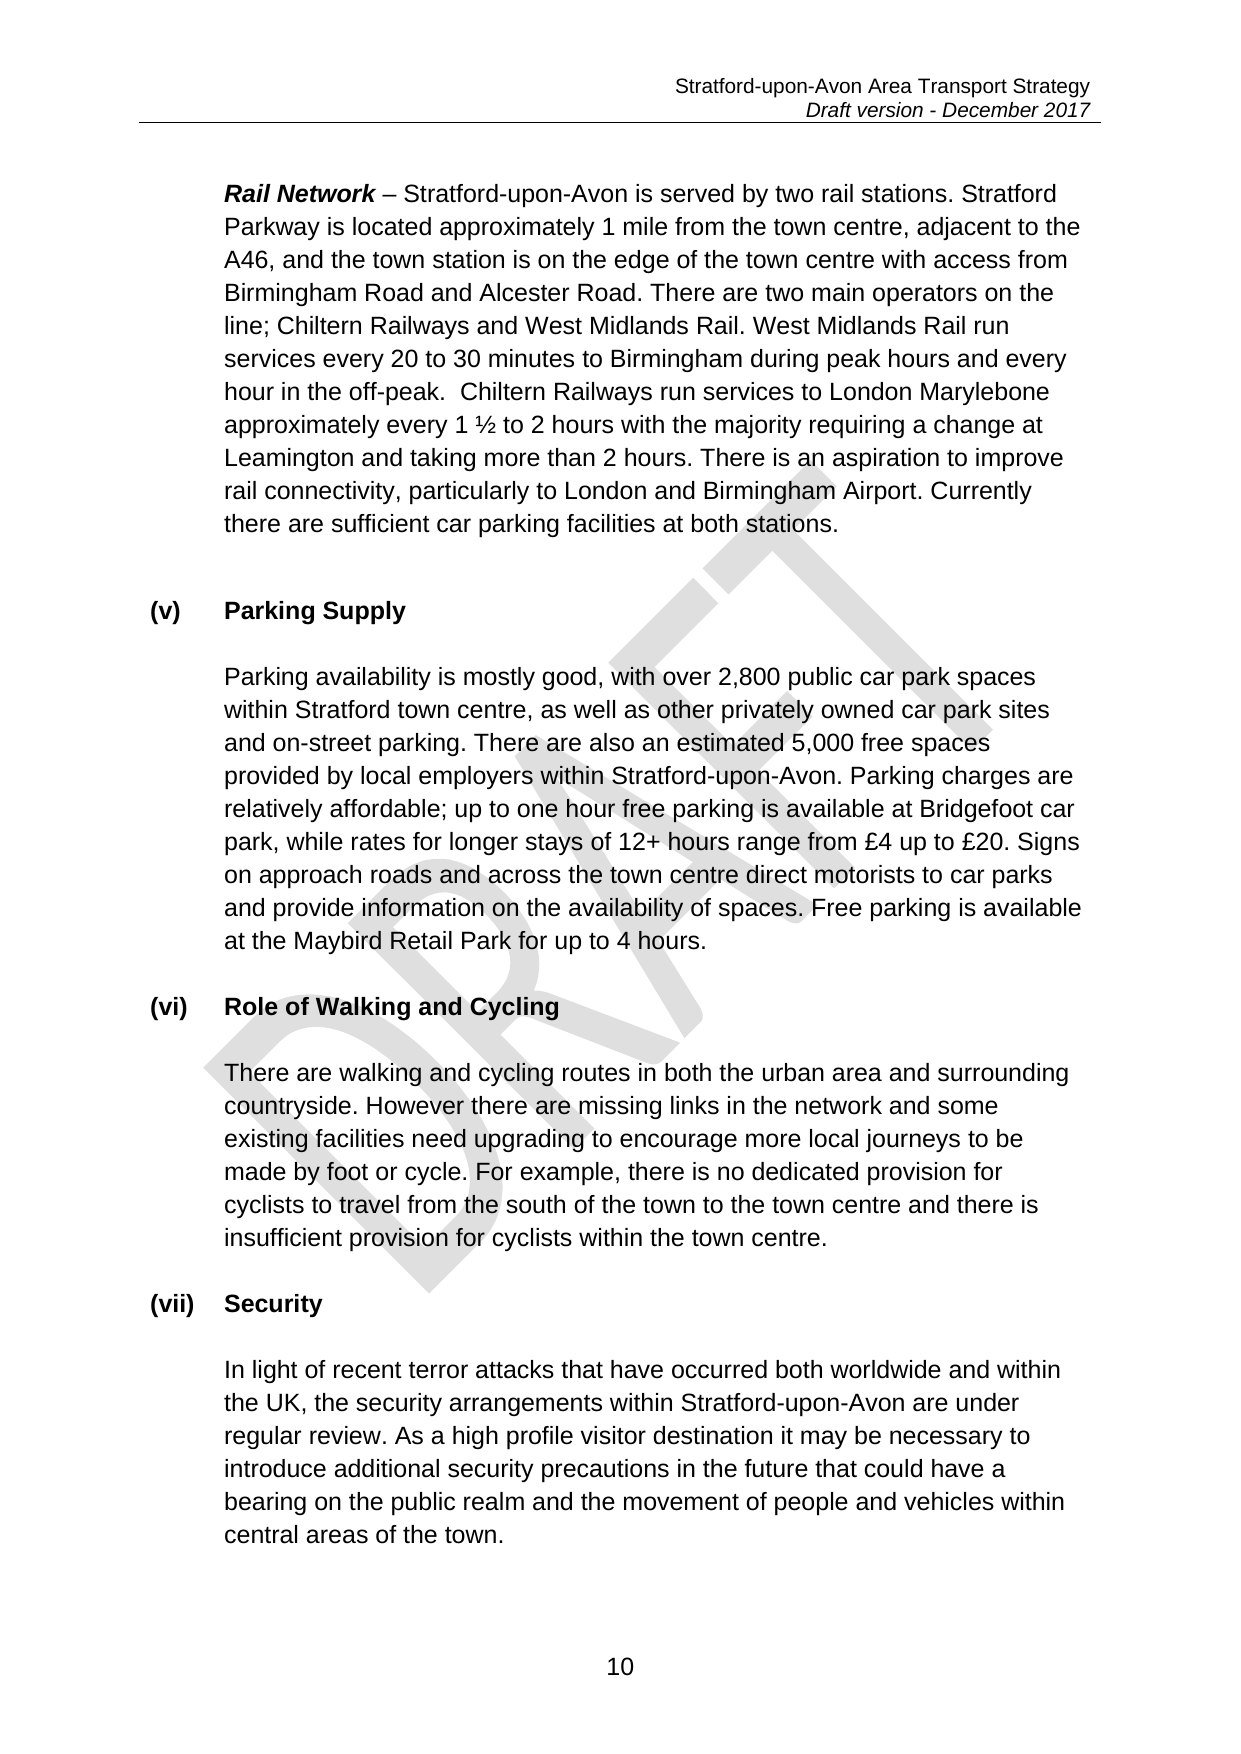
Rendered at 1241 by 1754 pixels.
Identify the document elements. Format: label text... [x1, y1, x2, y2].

text There are walking and cycling routes in both the urban area and surrounding countryside. However there are missing links in the network and some existing facilities need upgrading to encourage more local journeys to be made by foot or cycle. For example, there is no dedicated provision for cyclists to travel from the south of the town to the town centre and there is insufficient provision for cyclists within the town centre. [224, 1058, 1090, 1252]
text In light of recent terror attacks that have occurred both worldwide and within the UK, the security arrangements within Stratford-upon-Avon are under regular review. As a high profile visitor destination it may be necessary to introduce additional security precautions in the future that could have a bearing on the public realm and the movement of people and vehicles within central areas of the town. [224, 1355, 1090, 1549]
list Role of Walking and Cycling [150, 992, 1090, 1021]
text Parking availability is mostly good, with over 2,800 public car park spaces within Stratford town centre, as well as other privately owned car park sites and on-street parking. There are also an estimated 5,000 free spaces provided by local employers within Stratford-upon-Avon. Parking charges are relatively affordable; up to one hour free parking is available at Bridgefoot car park, while rates for longer stays of 12+ hours range from £4 up to £20. Signs on approach roads and across the town centre direct motorists to car parks and provide information on the availability of spaces. Free parking is available at the Maybird Retail Park for up to 4 hours. [224, 662, 1090, 955]
text Rail Network – Stratford-upon-Avon is served by two rail stations. Stratford Parkway is located approximately 1 mile from the town centre, adjacent to the A46, and the town station is on the edge of the town centre with access from Birmingham Road and Alcester Road. There are two main operators on the line; Chiltern Railways and West Midlands Rail. West Midlands Rail run services every 20 to 30 minutes to Birmingham during peak hours and every hour in the off-peak. Chiltern Railways run services to London Marylebone approximately every 1 ½ to 2 hours with the majority requiring a change at Leamington and taking more than 2 hours. There is an aspiration to improve rail connectivity, particularly to London and Birmingham Airport. Currently there are sufficient car parking facilities at both stations. [224, 179, 1090, 538]
list Security [150, 1289, 1090, 1318]
list Parking Supply [150, 596, 1090, 624]
